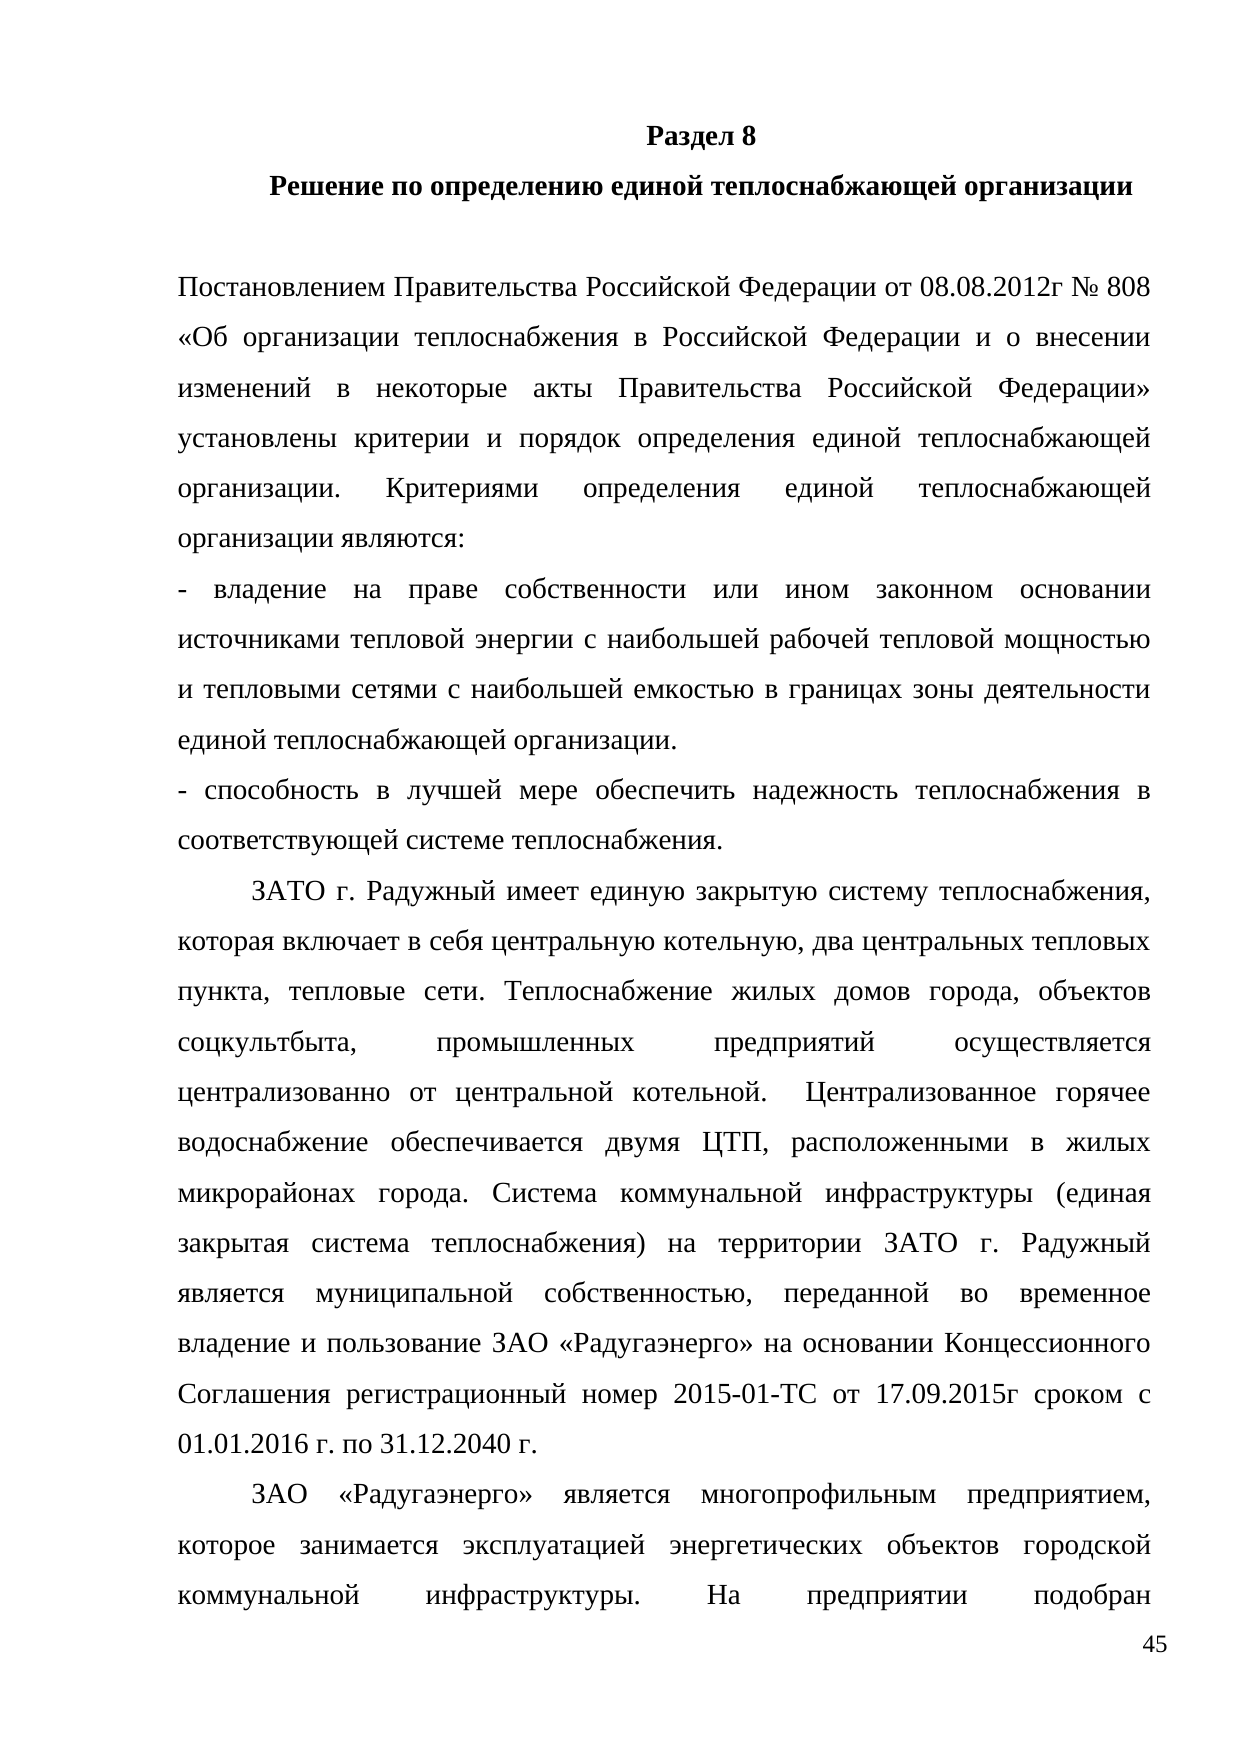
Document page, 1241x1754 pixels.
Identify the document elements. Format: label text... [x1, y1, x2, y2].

text Решение по определению единой теплоснабжающей организации [177, 168, 1152, 202]
text - владение на праве собственности или ином законном основании источниками тепловой энергии с наибольшей рабочей тепловой мощностью и тепловыми сетями с наибольшей емкостью в границах зоны деятельности единой теплоснабжающей организации. [177, 571, 1152, 755]
text ЗАТО г. Радужный имеет единую закрытую систему теплоснабжения, которая включает в себя центральную котельную, два центральных тепловых пункта, тепловые сети. Теплоснабжение жилых домов города, объектов соцкультбыта, промышленных предприятий осуществляется централизованно от центральной котельной. Централизованное горячее водоснабжение обеспечивается двумя ЦТП, расположенными в жилых микрорайонах города. Система коммунальной инфраструктуры (единая закрытая система теплоснабжения) на территории ЗАТО г. Радужный является муниципальной собственностью, переданной во временное владение и пользование ЗАО «Радугаэнерго» на основании Концессионного Соглашения регистрационный номер 2015-01-ТС от 17.09.2015г сроком с 01.01.2016 г. по 31.12.2040 г. [177, 873, 1152, 1460]
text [177, 1477, 1152, 1611]
text Постановлением Правительства Российской Федерации от 08.08.2012г № 808 «Об организации теплоснабжения в Российской Федерации и о внесении изменений в некоторые акты Правительства Российской Федерации» установлены критерии и порядок определения единой теплоснабжающей организации. Критериями определения единой теплоснабжающей организации являются: [177, 269, 1152, 554]
text Раздел 8 [177, 118, 1152, 152]
text - способность в лучшей мере обеспечить надежность теплоснабжения в соответствующей системе теплоснабжения. [177, 772, 1152, 856]
